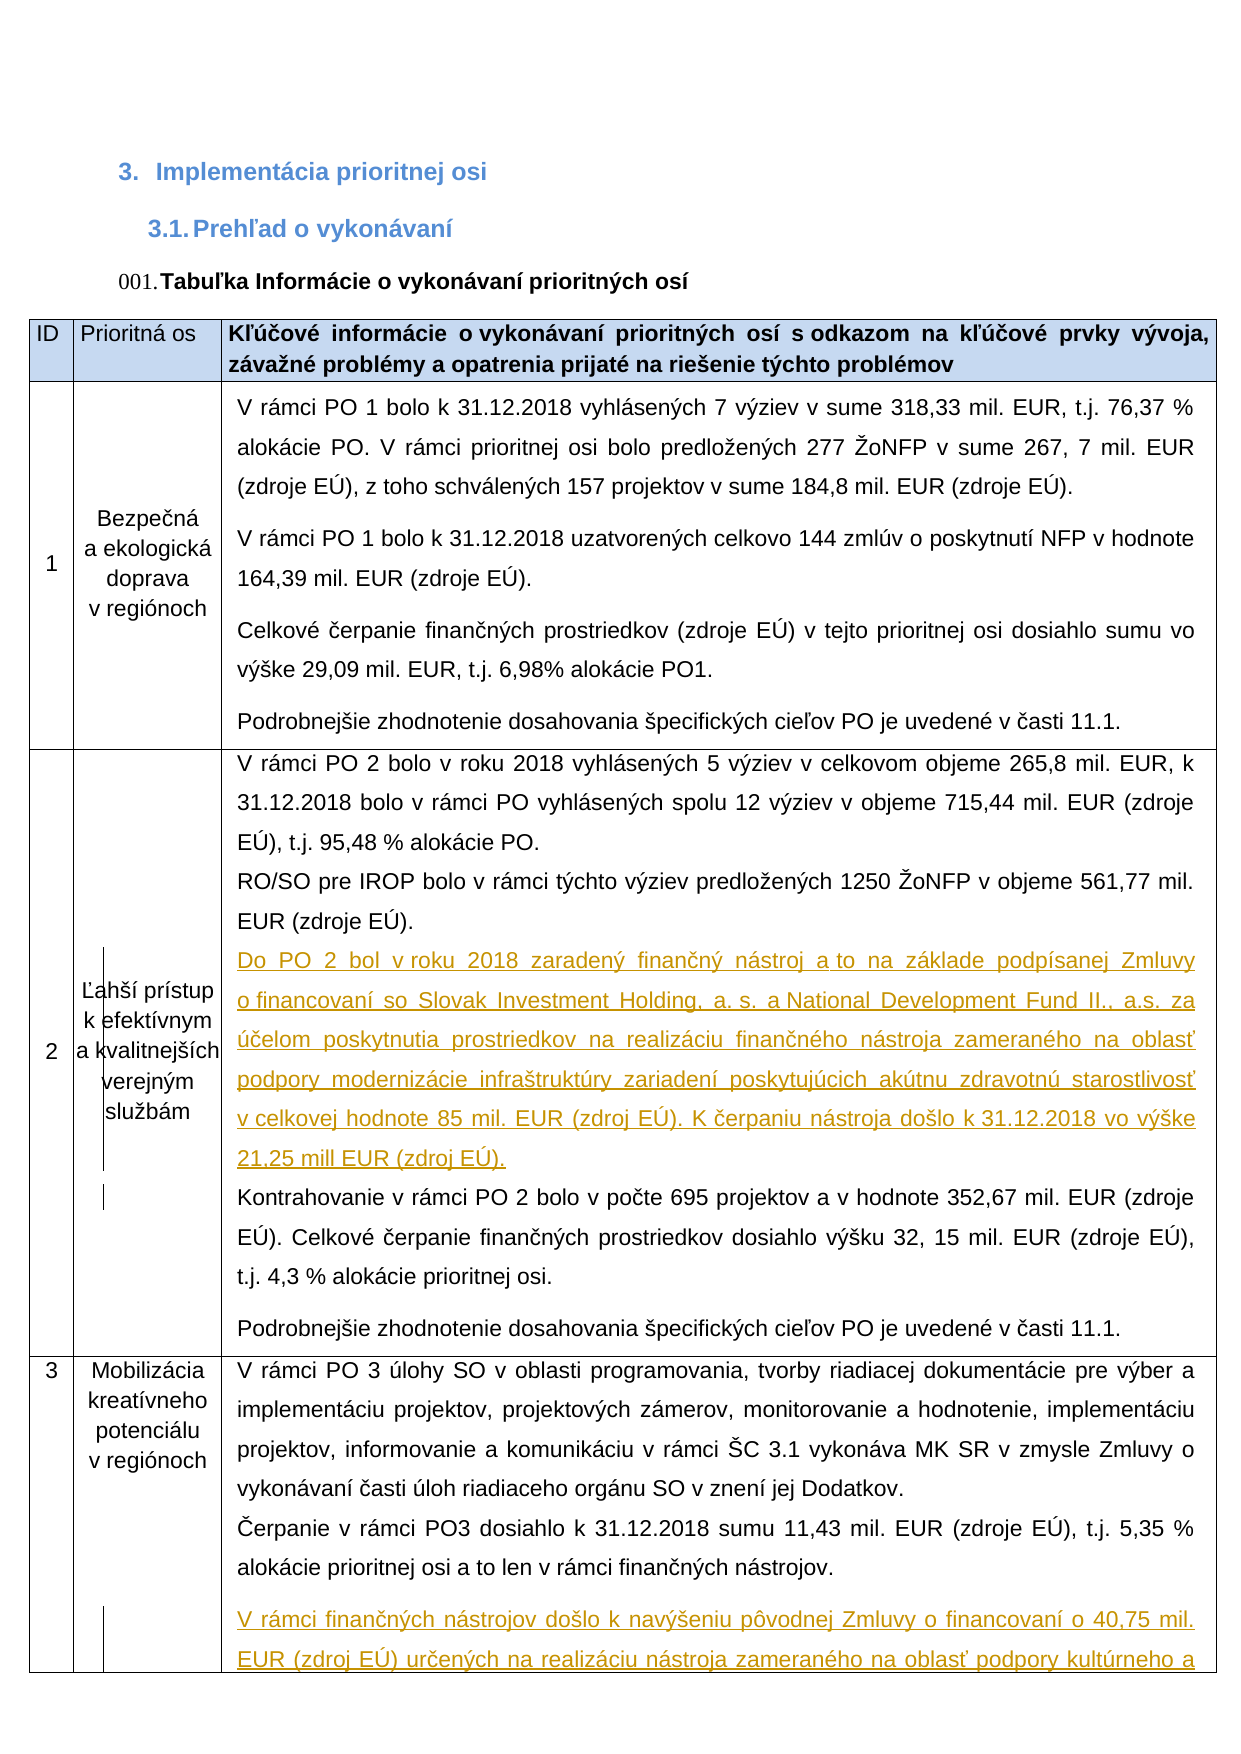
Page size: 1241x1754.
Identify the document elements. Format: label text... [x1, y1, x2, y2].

subtitle Implementácia prioritnej osi [118, 157, 1122, 185]
table_cell 2 [30, 750, 73, 1356]
table_cell 1 [30, 382, 73, 749]
table_cell 3 [30, 1357, 73, 1672]
table_cell V rámci PO 2 bolo v roku 2018 vyhlásených 5 výziev v celkovom objeme 265,8 mil. EUR, k 31.12.2018 bolo v rámci PO vyhlásených spolu 12 výziev v objeme 715,44 mil. EUR (zdroje EÚ), t.j. 95,48 % alokácie PO. RO/SO pre IROP bolo v rámci týchto výziev predložených 1250 ŽoNFP v objeme 561,77 mil. EUR (zdroje EÚ). Kontrahovanie v rámci PO 2 bolo v počte 695 projektov a v hodnote 352,67 mil. EUR (zdroje EÚ). Celkové čerpanie finančných prostriedkov dosiahlo výšku 32, 15 mil. EUR (zdroje EÚ), t.j. 4,3 % alokácie prioritnej osi. Podrobnejšie zhodnotenie dosahovania špecifických cieľov PO je uvedené v časti 11.1. [222, 750, 1216, 1356]
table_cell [74, 1357, 221, 1672]
table_cell Ľahší prístup k efektívnym a kvalitnejších verejným službám [74, 750, 221, 1356]
table_cell Bezpečná a ekologická doprava v regiónoch [74, 382, 221, 749]
table_header ID [30, 320, 73, 381]
table_cell V rámci PO 1 bolo k 31.12.2018 vyhlásených 7 výziev v sume 318,33 mil. EUR, t.j. 76,37 % alokácie PO. V rámci prioritnej osi bolo predložených 277 ŽoNFP v sume 267, 7 mil. EUR (zdroje EÚ), z toho schválených 157 projektov v sume 184,8 mil. EUR (zdroje EÚ). V rámci PO 1 bolo k 31.12.2018 uzatvorených celkovo 144 zmlúv o poskytnutí NFP v hodnote 164,39 mil. EUR (zdroje EÚ). Celkové čerpanie finančných prostriedkov (zdroje EÚ) v tejto prioritnej osi dosiahlo sumu vo výške 29,09 mil. EUR, t.j. 6,98% alokácie PO1. Podrobnejšie zhodnotenie dosahovania špecifických cieľov PO je uvedené v časti 11.1. [222, 382, 1216, 749]
table_header Prioritná os [74, 320, 221, 381]
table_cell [222, 1357, 1216, 1672]
subtitle Prehľad o vykonávaní [148, 214, 1122, 243]
list Tabuľka Informácie o vykonávaní prioritných osí [118, 268, 1122, 294]
table_header Kľúčové informácie o vykonávaní prioritných osí s odkazom na kľúčové prvky vývoja, závažné problémy a opatrenia prijaté na riešenie týchto problémov [222, 320, 1216, 381]
